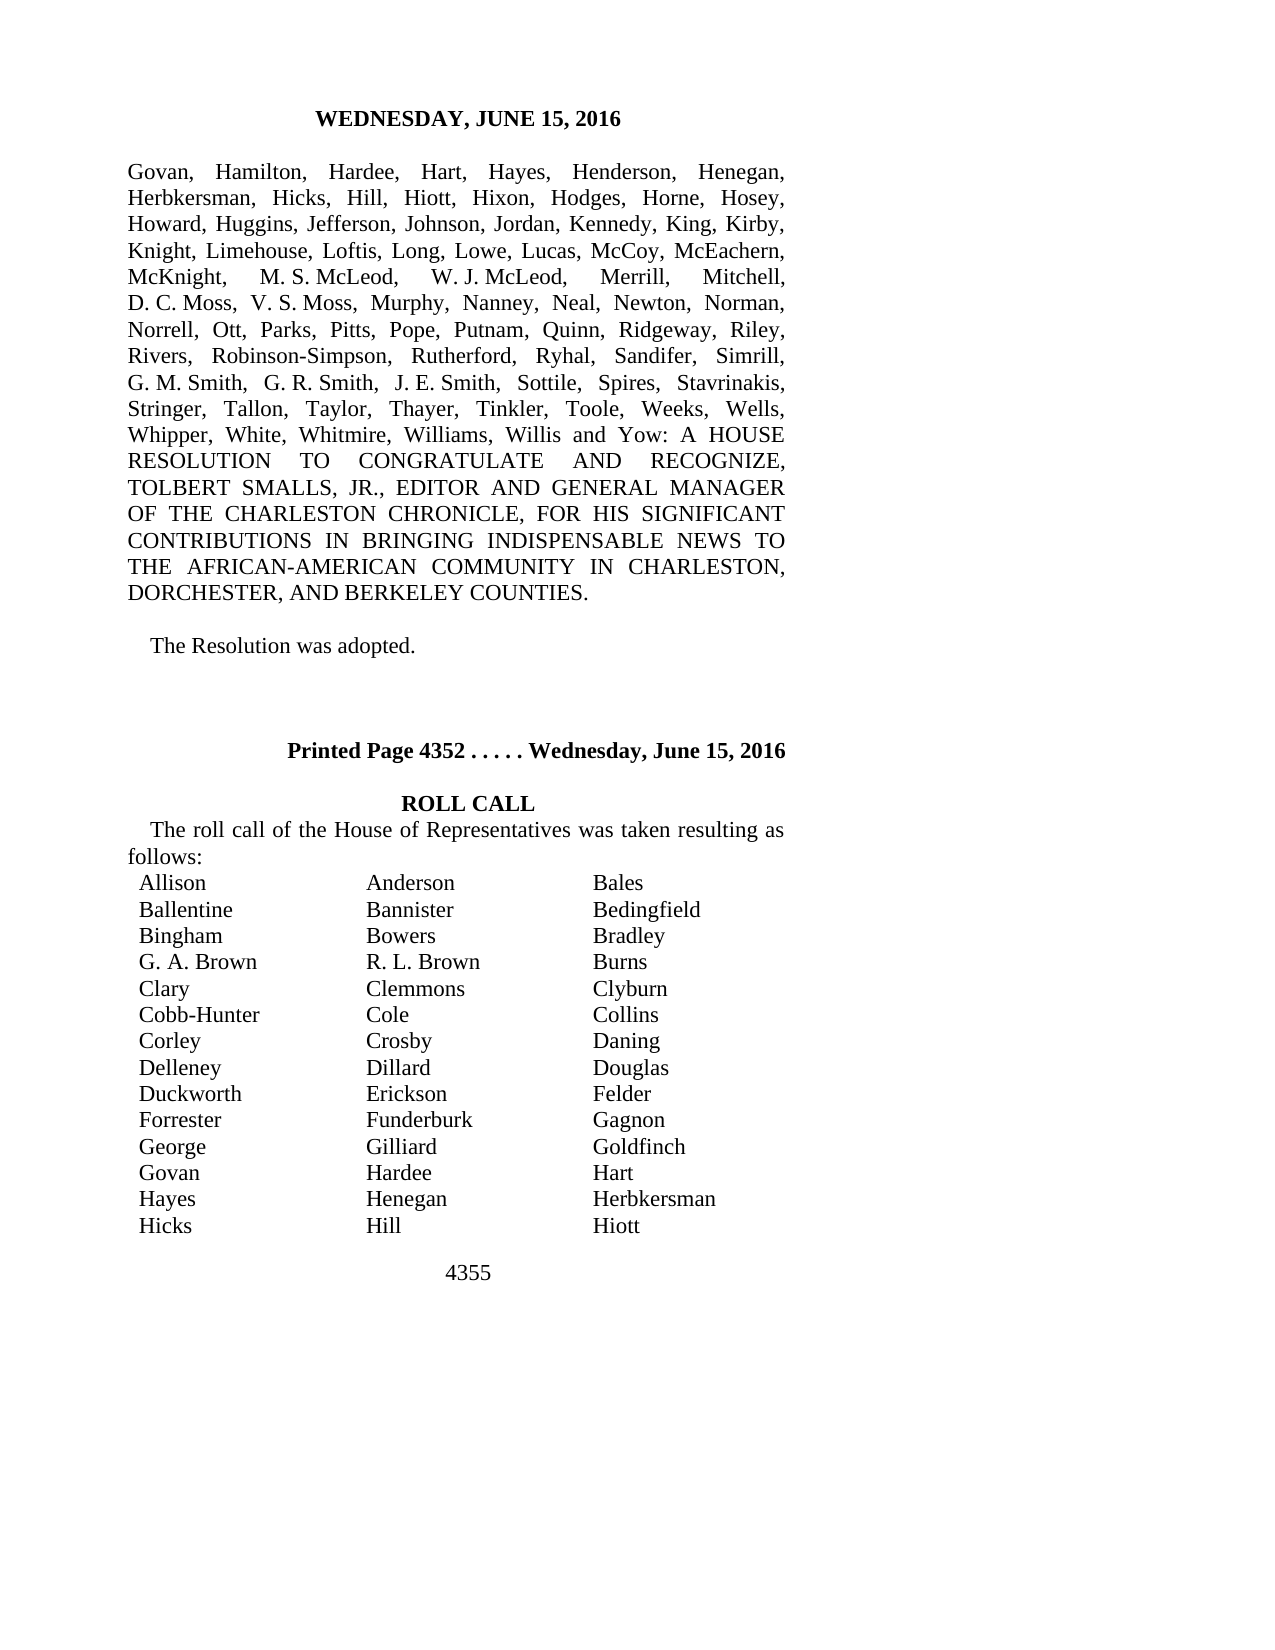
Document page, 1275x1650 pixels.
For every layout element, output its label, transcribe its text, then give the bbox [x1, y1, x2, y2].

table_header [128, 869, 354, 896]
text The Resolution was adopted. [127, 632, 786, 658]
text Printed Page 4352 . . . . . Wednesday, June 15, 2016 [127, 737, 786, 764]
text The roll call of the House of Representatives was taken resulting as follows: [127, 817, 786, 869]
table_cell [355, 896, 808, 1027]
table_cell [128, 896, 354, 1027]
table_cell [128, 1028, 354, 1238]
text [127, 158, 786, 606]
text ROLL CALL [127, 790, 786, 817]
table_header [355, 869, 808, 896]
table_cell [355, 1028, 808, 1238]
